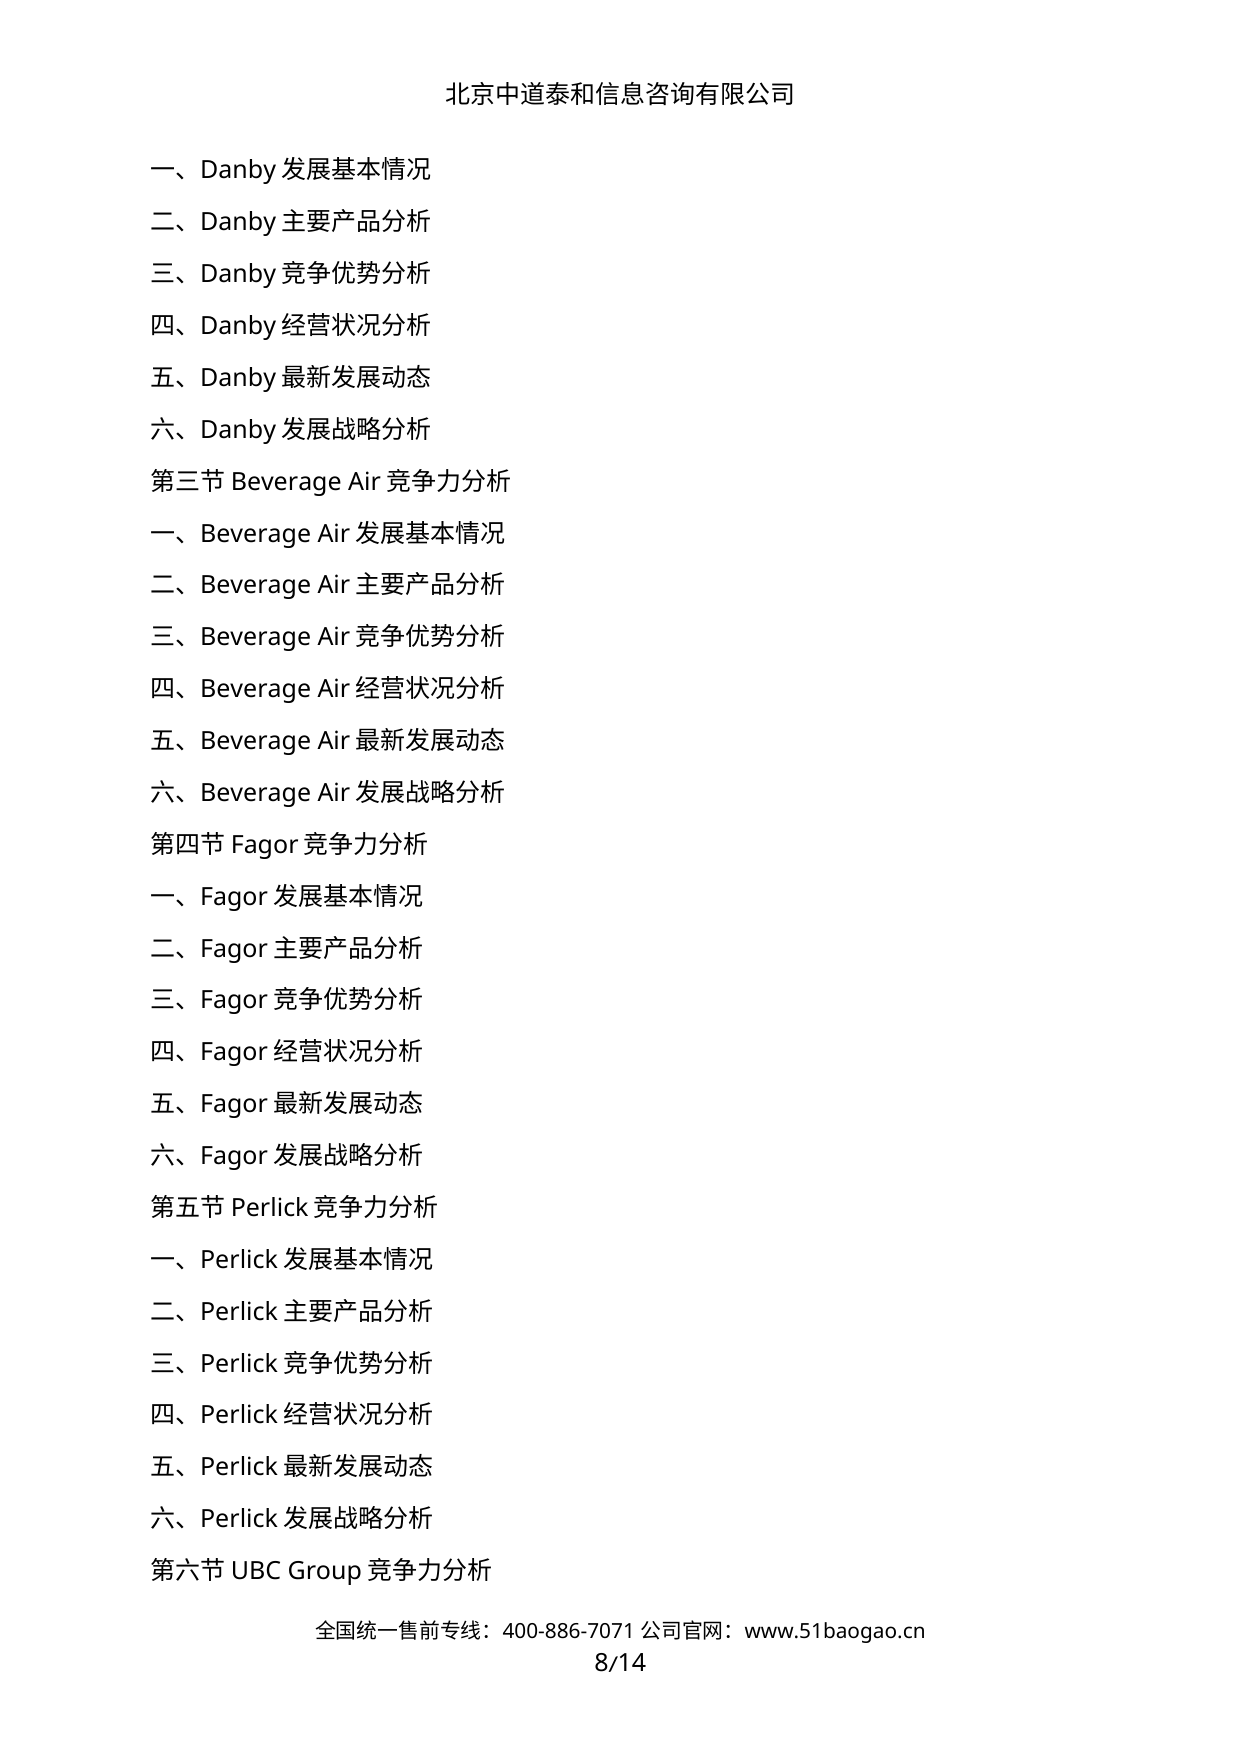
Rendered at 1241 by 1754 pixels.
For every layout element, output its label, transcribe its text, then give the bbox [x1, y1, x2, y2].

text 三、Danby竞争优势分析 [150, 254, 1090, 290]
text 第三节 Beverage Air竞争力分析 [150, 461, 1090, 497]
text 一、Danby发展基本情况 [150, 150, 1090, 186]
text 一、Beverage Air发展基本情况 [150, 513, 1090, 549]
text 第五节 Perlick竞争力分析 [150, 1187, 1090, 1224]
text 四、Fagor经营状况分析 [150, 1032, 1090, 1068]
text 二、Danby主要产品分析 [150, 202, 1090, 238]
text 二、Fagor主要产品分析 [150, 928, 1090, 964]
text 五、Danby最新发展动态 [150, 357, 1090, 394]
text 一、Perlick发展基本情况 [150, 1239, 1090, 1276]
text 六、Fagor发展战略分析 [150, 1136, 1090, 1172]
text 一、Fagor发展基本情况 [150, 876, 1090, 912]
text 五、Fagor最新发展动态 [150, 1084, 1090, 1120]
text 四、Beverage Air经营状况分析 [150, 669, 1090, 705]
text 三、Fagor竞争优势分析 [150, 980, 1090, 1016]
text 五、Perlick最新发展动态 [150, 1447, 1090, 1483]
text 六、Perlick发展战略分析 [150, 1499, 1090, 1535]
text 第六节 UBC Group竞争力分析 [150, 1551, 1090, 1587]
text 二、Beverage Air主要产品分析 [150, 565, 1090, 601]
text 二、Perlick主要产品分析 [150, 1291, 1090, 1327]
text 六、Danby发展战略分析 [150, 409, 1090, 446]
text 三、Perlick竞争优势分析 [150, 1343, 1090, 1379]
text 四、Danby经营状况分析 [150, 306, 1090, 342]
text 六、Beverage Air发展战略分析 [150, 772, 1090, 809]
text 五、Beverage Air最新发展动态 [150, 721, 1090, 757]
text 三、Beverage Air竞争优势分析 [150, 617, 1090, 653]
text 四、Perlick经营状况分析 [150, 1395, 1090, 1431]
text 第四节 Fagor竞争力分析 [150, 824, 1090, 861]
